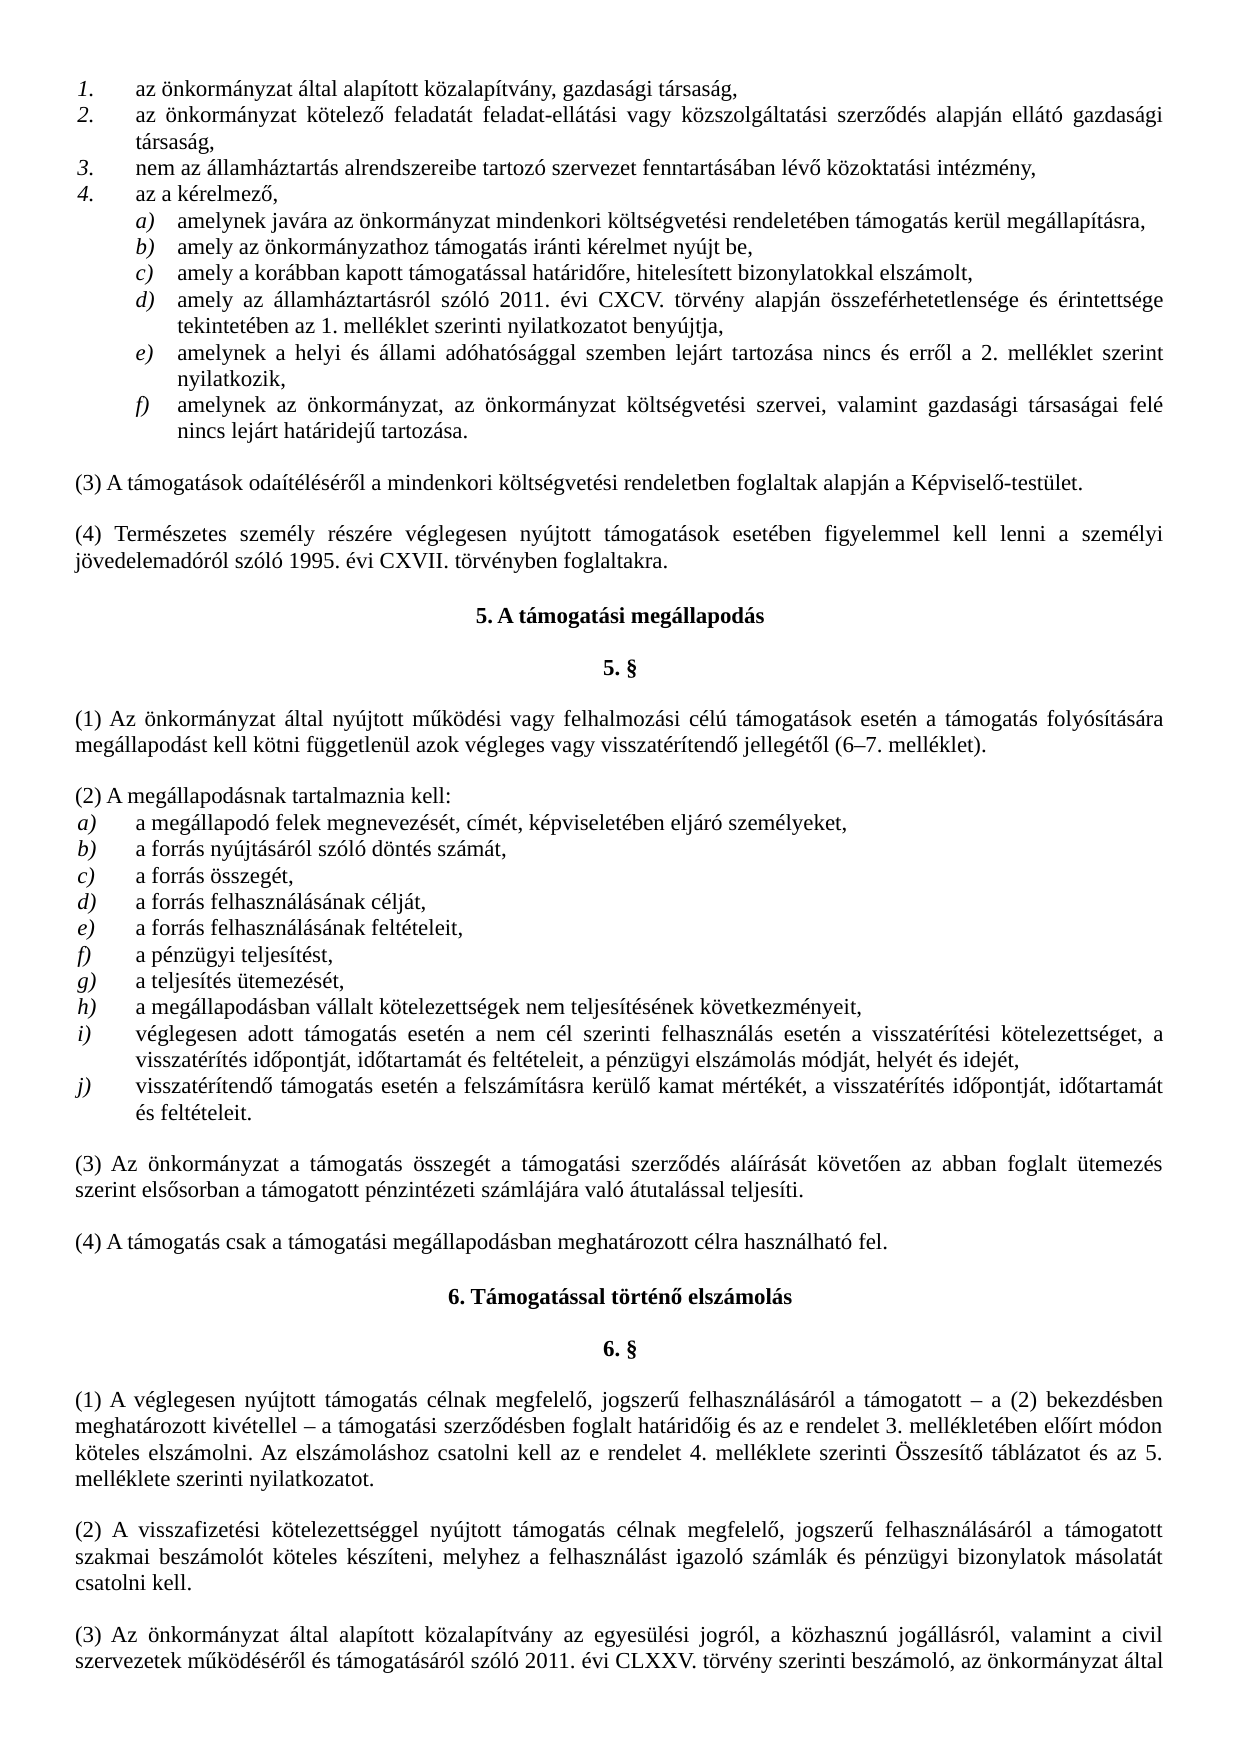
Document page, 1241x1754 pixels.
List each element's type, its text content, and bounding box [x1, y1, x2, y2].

text (4) A támogatás csak a támogatási megállapodásban meghatározott célra használható fel. [75, 1228, 1165, 1254]
text (4) Természetes személy részére véglegesen nyújtott támogatások esetében figyelemmel kell lenni a személyi jövedelemadóról szóló 1995. évi CXVII. törvényben foglaltakra. [75, 520, 1165, 573]
text 4. az a kérelmező, [77, 180, 1165, 207]
text (2) A megállapodásnak tartalmaznia kell: [75, 783, 1165, 809]
text 5. A támogatási megállapodás [75, 602, 1165, 628]
text j) visszatérítendő támogatás esetén a felszámításra kerülő kamat mértékét, a visszatérítés időpontját, időtartamát és feltételeit. [77, 1072, 1165, 1125]
text h) a megállapodásban vállalt kötelezettségek nem teljesítésének következményeit, [77, 993, 1165, 1020]
text (2) A visszafizetési kötelezettséggel nyújtott támogatás célnak megfelelő, jogszerű felhasználásáról a támogatott szakmai beszámolót köteles készíteni, melyhez a felhasználást igazoló számlák és pénzügyi bizonylatok másolatát csatolni kell. [75, 1517, 1165, 1596]
text i) véglegesen adott támogatás esetén a nem cél szerinti felhasználás esetén a visszatérítési kötelezettséget, a visszatérítés időpontját, időtartamát és feltételeit, a pénzügyi elszámolás módját, helyét és idejét, [77, 1020, 1165, 1072]
text b) amely az önkormányzathoz támogatás iránti kérelmet nyújt be, [135, 233, 1165, 259]
text (1) A véglegesen nyújtott támogatás célnak megfelelő, jogszerű felhasználásáról a támogatott – a (2) bekezdésben meghatározott kivétellel – a támogatási szerződésben foglalt határidőig és az e rendelet 3. mellékletében előírt módon köteles elszámolni. Az elszámoláshoz csatolni kell az e rendelet 4. melléklete szerinti Összesítő táblázatot és az 5. melléklete szerinti nyilatkozatot. [75, 1386, 1165, 1492]
text g) a teljesítés ütemezését, [77, 967, 1165, 993]
text 3. nem az államháztartás alrendszereibe tartozó szervezet fenntartásában lévő közoktatási intézmény, [77, 154, 1165, 180]
text b) a forrás nyújtásáról szóló döntés számát, [77, 835, 1165, 862]
text 5. § [75, 653, 1165, 680]
text e) amelynek a helyi és állami adóhatósággal szemben lejárt tartozása nincs és erről a 2. melléklet szerint nyilatkozik, [135, 338, 1165, 391]
text (3) A támogatások odaítéléséről a mindenkori költségvetési rendeletben foglaltak alapján a Képviselő-testület. [75, 469, 1165, 495]
text a) a megállapodó felek megnevezését, címét, képviseletében eljáró személyeket, [77, 809, 1165, 835]
text f) amelynek az önkormányzat, az önkormányzat költségvetési szervei, valamint gazdasági társaságai felé nincs lejárt határidejű tartozása. [135, 391, 1165, 444]
text c) amely a korábban kapott támogatással határidőre, hitelesített bizonylatokkal elszámolt, [135, 259, 1165, 286]
text 1. az önkormányzat által alapított közalapítvány, gazdasági társaság, [77, 75, 1165, 101]
text e) a forrás felhasználásának feltételeit, [77, 914, 1165, 941]
text c) a forrás összegét, [77, 862, 1165, 888]
text 6. § [75, 1335, 1165, 1361]
text d) amely az államháztartásról szóló 2011. évi CXCV. törvény alapján összeférhetetlensége és érintettsége tekintetében az 1. melléklet szerinti nyilatkozatot benyújtja, [135, 286, 1165, 338]
text 6. Támogatással történő elszámolás [75, 1283, 1165, 1310]
text (1) Az önkormányzat által nyújtott működési vagy felhalmozási célú támogatások esetén a támogatás folyósítására megállapodást kell kötni függetlenül azok végleges vagy visszatérítendő jellegétől (6–7. melléklet). [75, 705, 1165, 758]
text a) amelynek javára az önkormányzat mindenkori költségvetési rendeletében támogatás kerül megállapításra, [135, 207, 1165, 233]
text (3) Az önkormányzat a támogatás összegét a támogatási szerződés aláírását követően az abban foglalt ütemezés szerint elsősorban a támogatott pénzintézeti számlájára való átutalással teljesíti. [75, 1150, 1165, 1203]
text f) a pénzügyi teljesítést, [77, 941, 1165, 967]
text d) a forrás felhasználásának célját, [77, 888, 1165, 914]
text 2. az önkormányzat kötelező feladatát feladat-ellátási vagy közszolgáltatási szerződés alapján ellátó gazdasági társaság, [77, 101, 1165, 154]
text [75, 1621, 1165, 1673]
